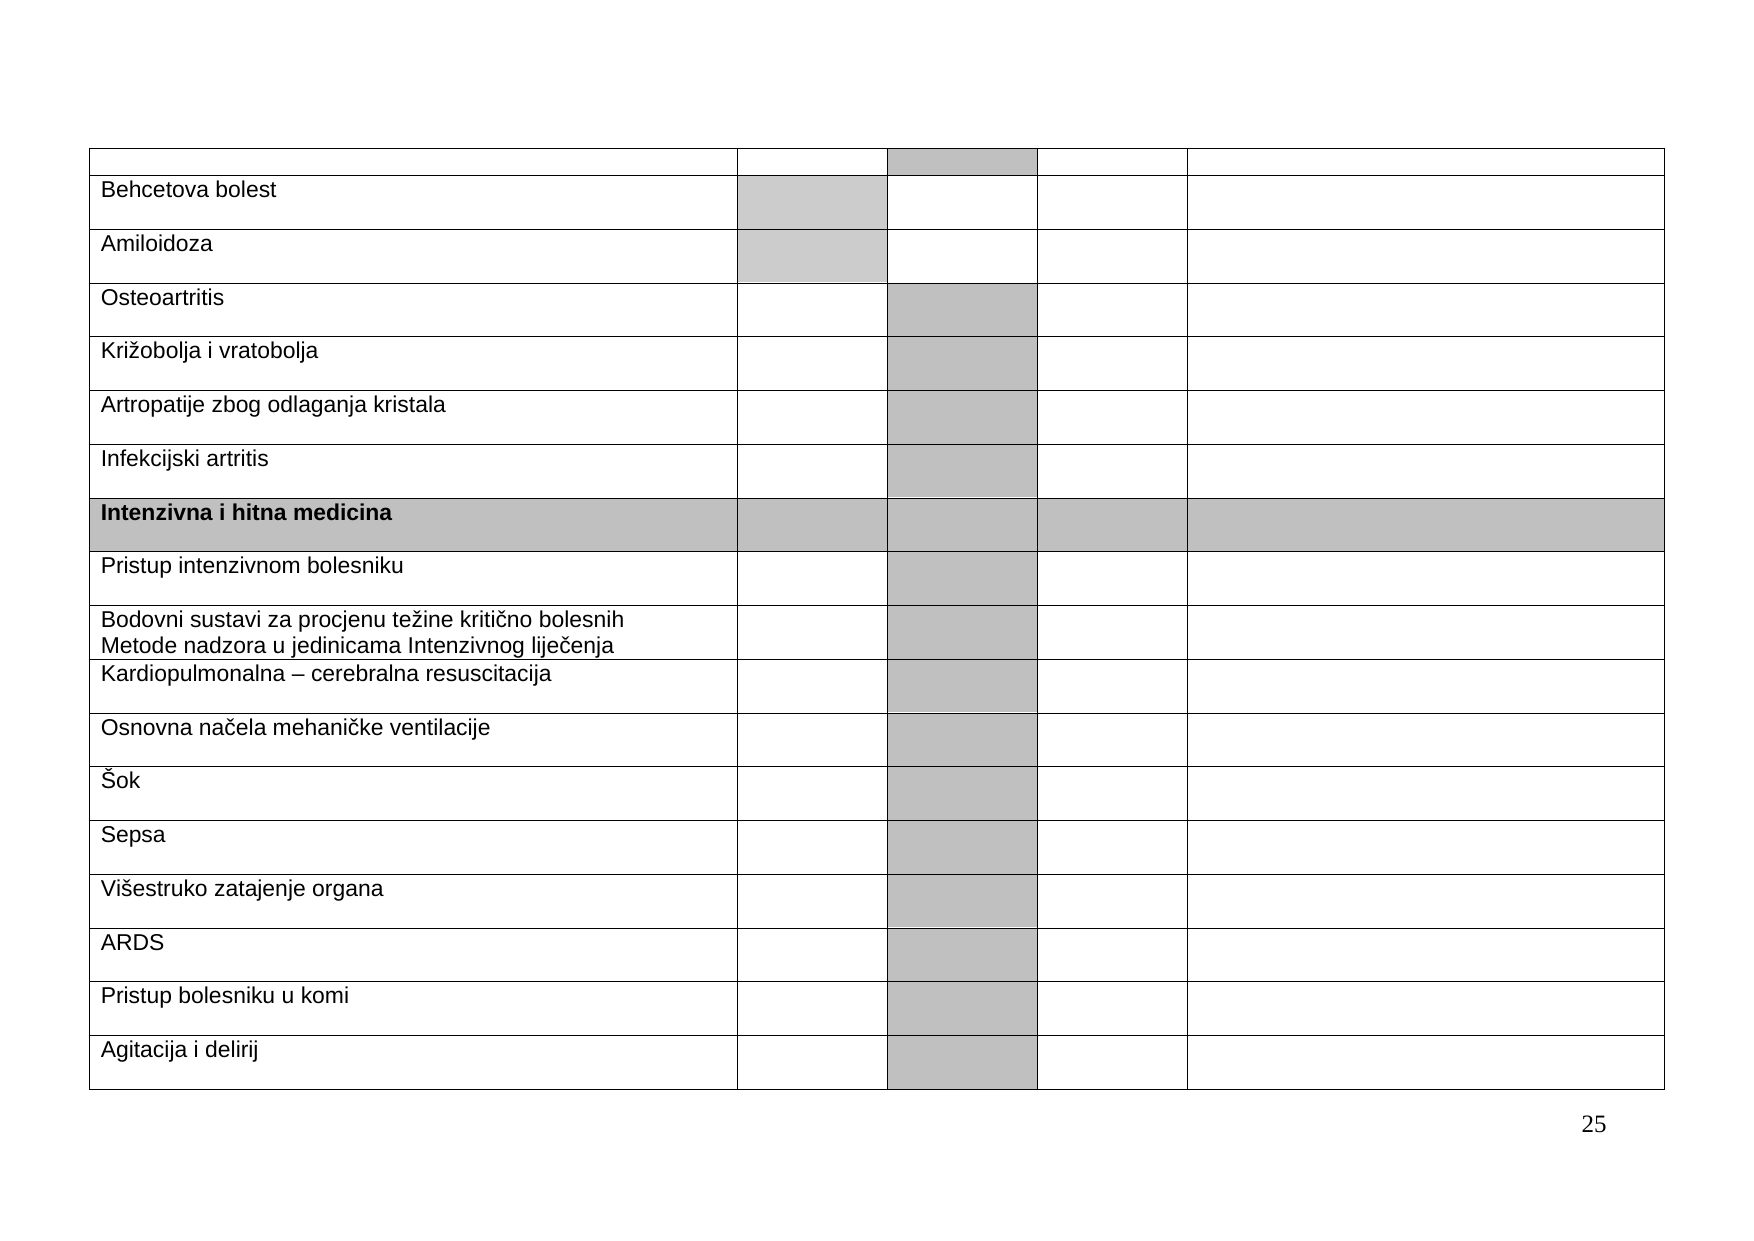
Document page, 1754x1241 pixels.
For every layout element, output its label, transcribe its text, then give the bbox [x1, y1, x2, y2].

table_cell Intenzivna i hitna medicina [90, 499, 737, 551]
table_cell [888, 445, 1037, 497]
table_cell [1188, 714, 1664, 766]
table_cell [888, 660, 1037, 712]
table_cell [1188, 1036, 1664, 1089]
table_cell [738, 606, 887, 659]
table_cell [1038, 149, 1187, 175]
table_cell [1188, 552, 1664, 605]
table_cell [888, 499, 1037, 551]
table_cell [1188, 445, 1664, 497]
table_cell [738, 875, 887, 927]
table_cell [1188, 337, 1664, 390]
table_cell Sepsa [90, 821, 737, 874]
table_cell [1188, 391, 1664, 444]
table_cell [888, 875, 1037, 927]
table_cell [738, 660, 887, 712]
table_cell [1038, 337, 1187, 390]
table_cell [1038, 1036, 1187, 1089]
table_cell [888, 284, 1037, 336]
table_cell Sarkoidoza [90, 149, 737, 175]
table_cell [1038, 176, 1187, 229]
table_cell [738, 767, 887, 820]
table_cell [1038, 499, 1187, 551]
table_cell Križobolja i vratobolja [90, 337, 737, 390]
table_cell ARDS [90, 929, 737, 981]
table_cell [1188, 499, 1664, 551]
table_cell [738, 714, 887, 766]
table_cell [888, 337, 1037, 390]
table_cell [1038, 875, 1187, 927]
table_cell [1188, 149, 1664, 175]
table_cell Osteoartritis [90, 284, 737, 336]
table_cell [888, 176, 1037, 229]
table_cell [738, 929, 887, 981]
table_cell [738, 284, 887, 336]
table_cell [738, 176, 887, 229]
table_cell [738, 149, 887, 175]
table_cell Behcetova bolest [90, 176, 737, 229]
table_cell [738, 445, 887, 497]
table_cell [1188, 606, 1664, 659]
table_cell [738, 982, 887, 1035]
table_cell [1038, 230, 1187, 282]
table_cell [1188, 660, 1664, 712]
table_cell [1188, 176, 1664, 229]
table_cell [1188, 284, 1664, 336]
table_cell [1038, 606, 1187, 659]
table_cell [888, 391, 1037, 444]
table_cell [888, 714, 1037, 766]
table_cell [888, 1036, 1037, 1089]
table_cell [738, 1036, 887, 1089]
table_cell [888, 767, 1037, 820]
table_cell [738, 337, 887, 390]
table_cell Kardiopulmonalna – cerebralna resuscitacija [90, 660, 737, 712]
table_cell [738, 230, 887, 282]
table_cell [1038, 445, 1187, 497]
table_cell [738, 499, 887, 551]
table_cell [1038, 929, 1187, 981]
table_cell Infekcijski artritis [90, 445, 737, 497]
table_cell [1188, 230, 1664, 282]
table_cell [1038, 660, 1187, 712]
table_cell [1038, 982, 1187, 1035]
table_cell Pristup intenzivnom bolesniku [90, 552, 737, 605]
table_cell [738, 552, 887, 605]
table_cell [1188, 821, 1664, 874]
table_cell Amiloidoza [90, 230, 737, 282]
table_cell [888, 929, 1037, 981]
table_cell [888, 552, 1037, 605]
table_cell Osnovna načela mehaničke ventilacije [90, 714, 737, 766]
table_cell [1038, 552, 1187, 605]
table_cell [888, 230, 1037, 282]
table_cell [888, 149, 1037, 175]
table_cell [1188, 875, 1664, 927]
table_cell [738, 821, 887, 874]
table_cell [1038, 821, 1187, 874]
table_cell [888, 821, 1037, 874]
table_cell [1038, 714, 1187, 766]
table_cell [1188, 982, 1664, 1035]
table_cell [738, 391, 887, 444]
table_cell [1038, 391, 1187, 444]
table_cell [1188, 767, 1664, 820]
table_cell Bodovni sustavi za procjenu težine kritično bolesnih Metode nadzora u jedinicama Intenzivnog liječenja [90, 606, 737, 659]
table_cell Šok [90, 767, 737, 820]
table_cell [1038, 767, 1187, 820]
table_cell [1188, 929, 1664, 981]
table_cell [1038, 284, 1187, 336]
table_cell [888, 982, 1037, 1035]
table_cell [888, 606, 1037, 659]
table_cell Pristup bolesniku u komi [90, 982, 737, 1035]
table_cell Višestruko zatajenje organa [90, 875, 737, 927]
table_cell Artropatije zbog odlaganja kristala [90, 391, 737, 444]
table_cell Agitacija i delirij [90, 1036, 737, 1089]
